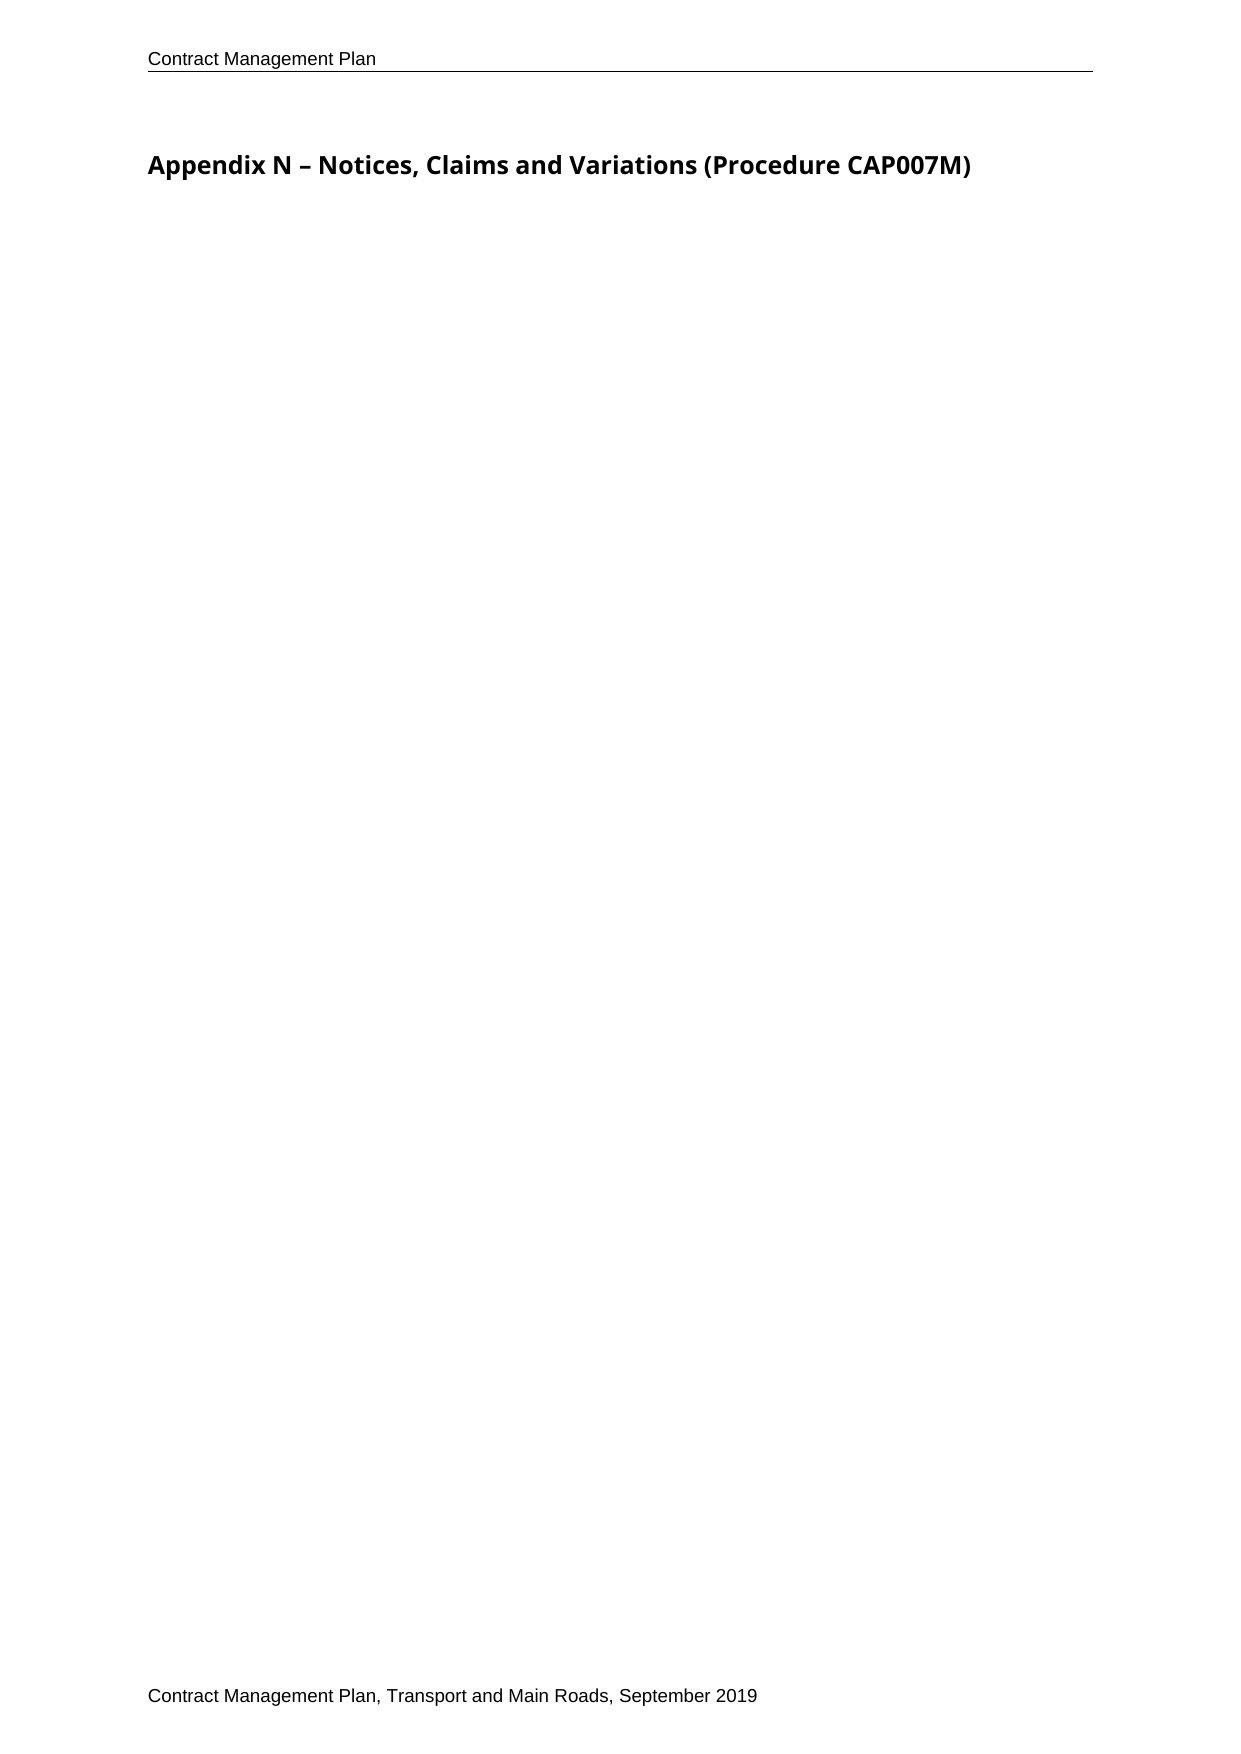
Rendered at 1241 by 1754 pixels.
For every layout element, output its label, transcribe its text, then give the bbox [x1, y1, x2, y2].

subtitle Appendix N – Notices, Claims and Variations (Procedure CAP007M) [148, 148, 1092, 182]
